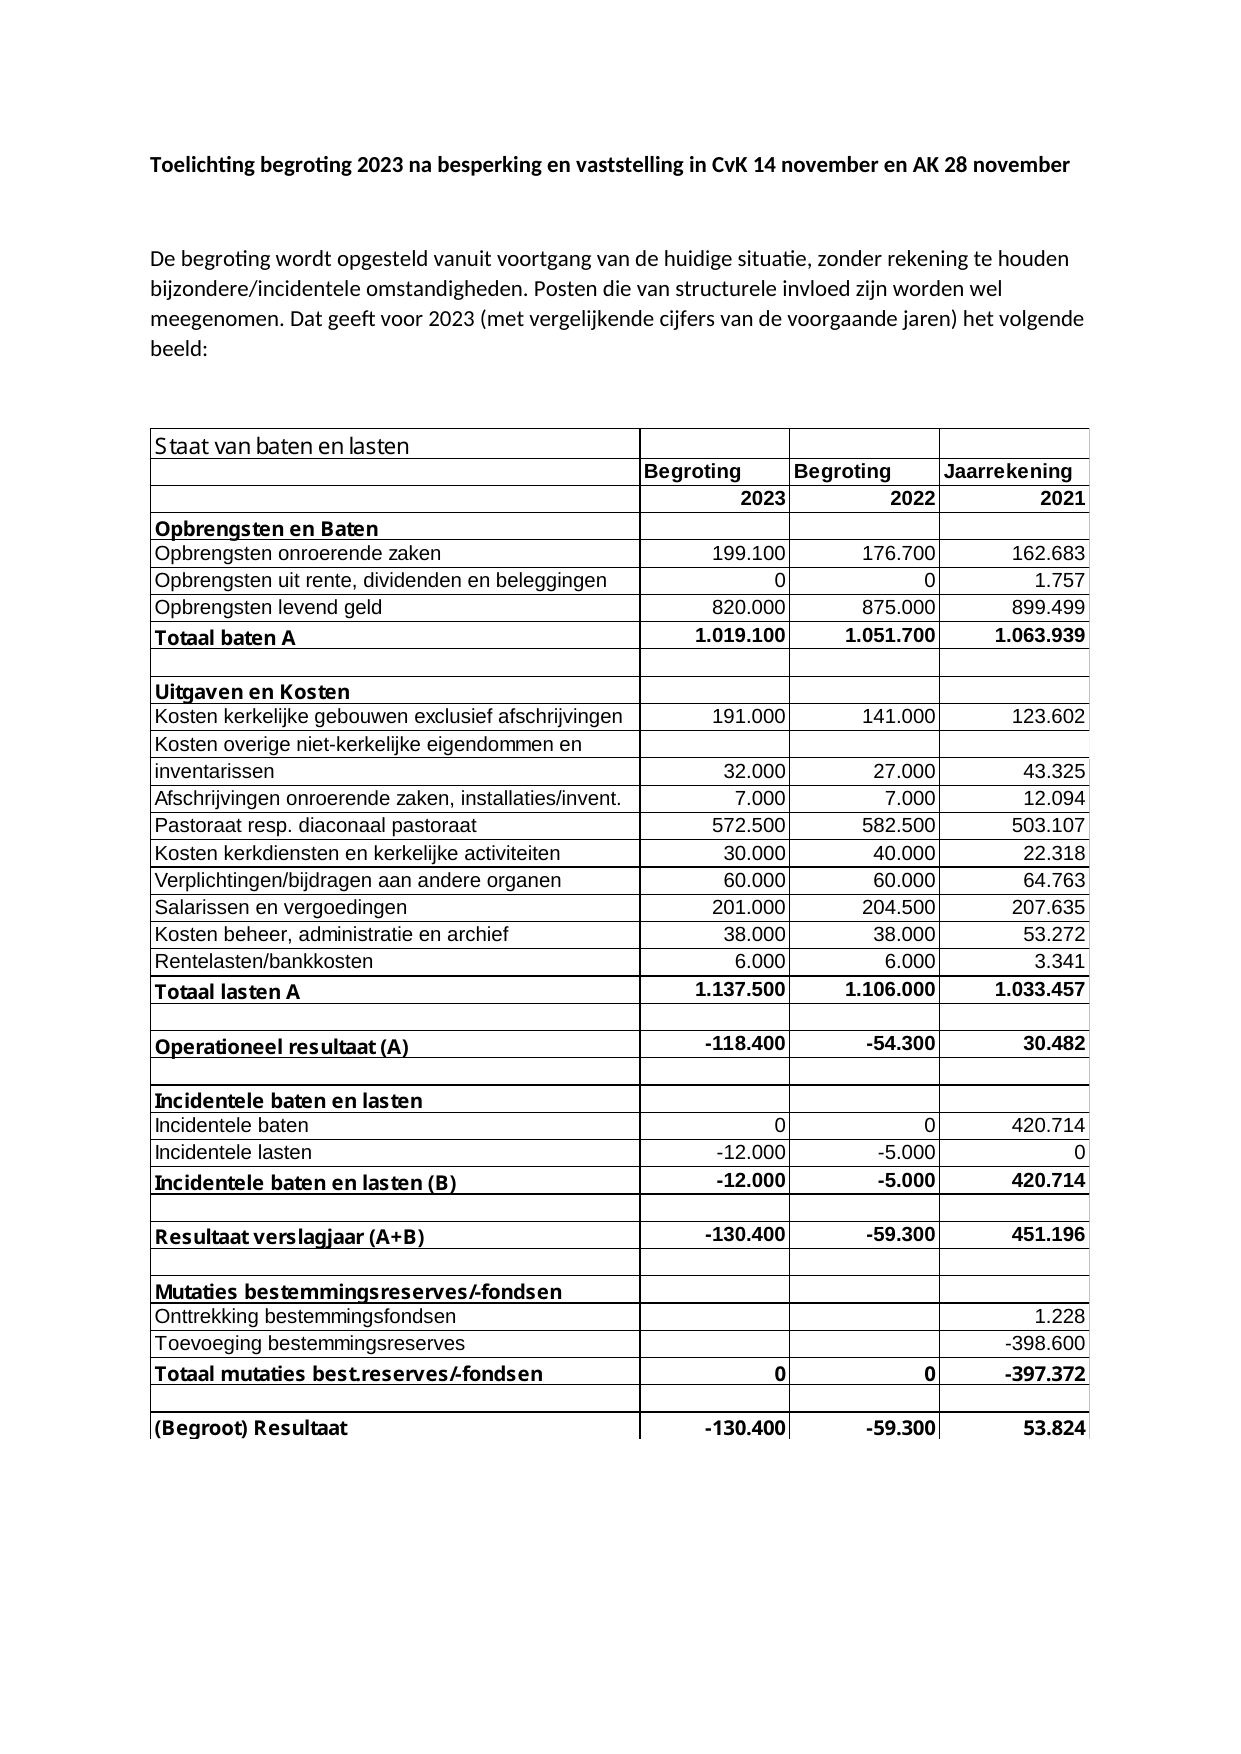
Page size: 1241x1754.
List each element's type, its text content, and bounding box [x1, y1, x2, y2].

text Toelichting begroting 2023 na besperking en vaststelling in CvK 14 november en AK 28 november [150, 150, 1090, 178]
text De begroting wordt opgesteld vanuit voortgang van de huidige situatie, zonder rekening te houden bijzondere/incidentele omstandigheden. Posten die van structurele invloed zijn worden wel meegenomen. Dat geeft voor 2023 (met vergelijkende cijfers van de voorgaande jaren) het volgende beeld: [150, 244, 1090, 362]
